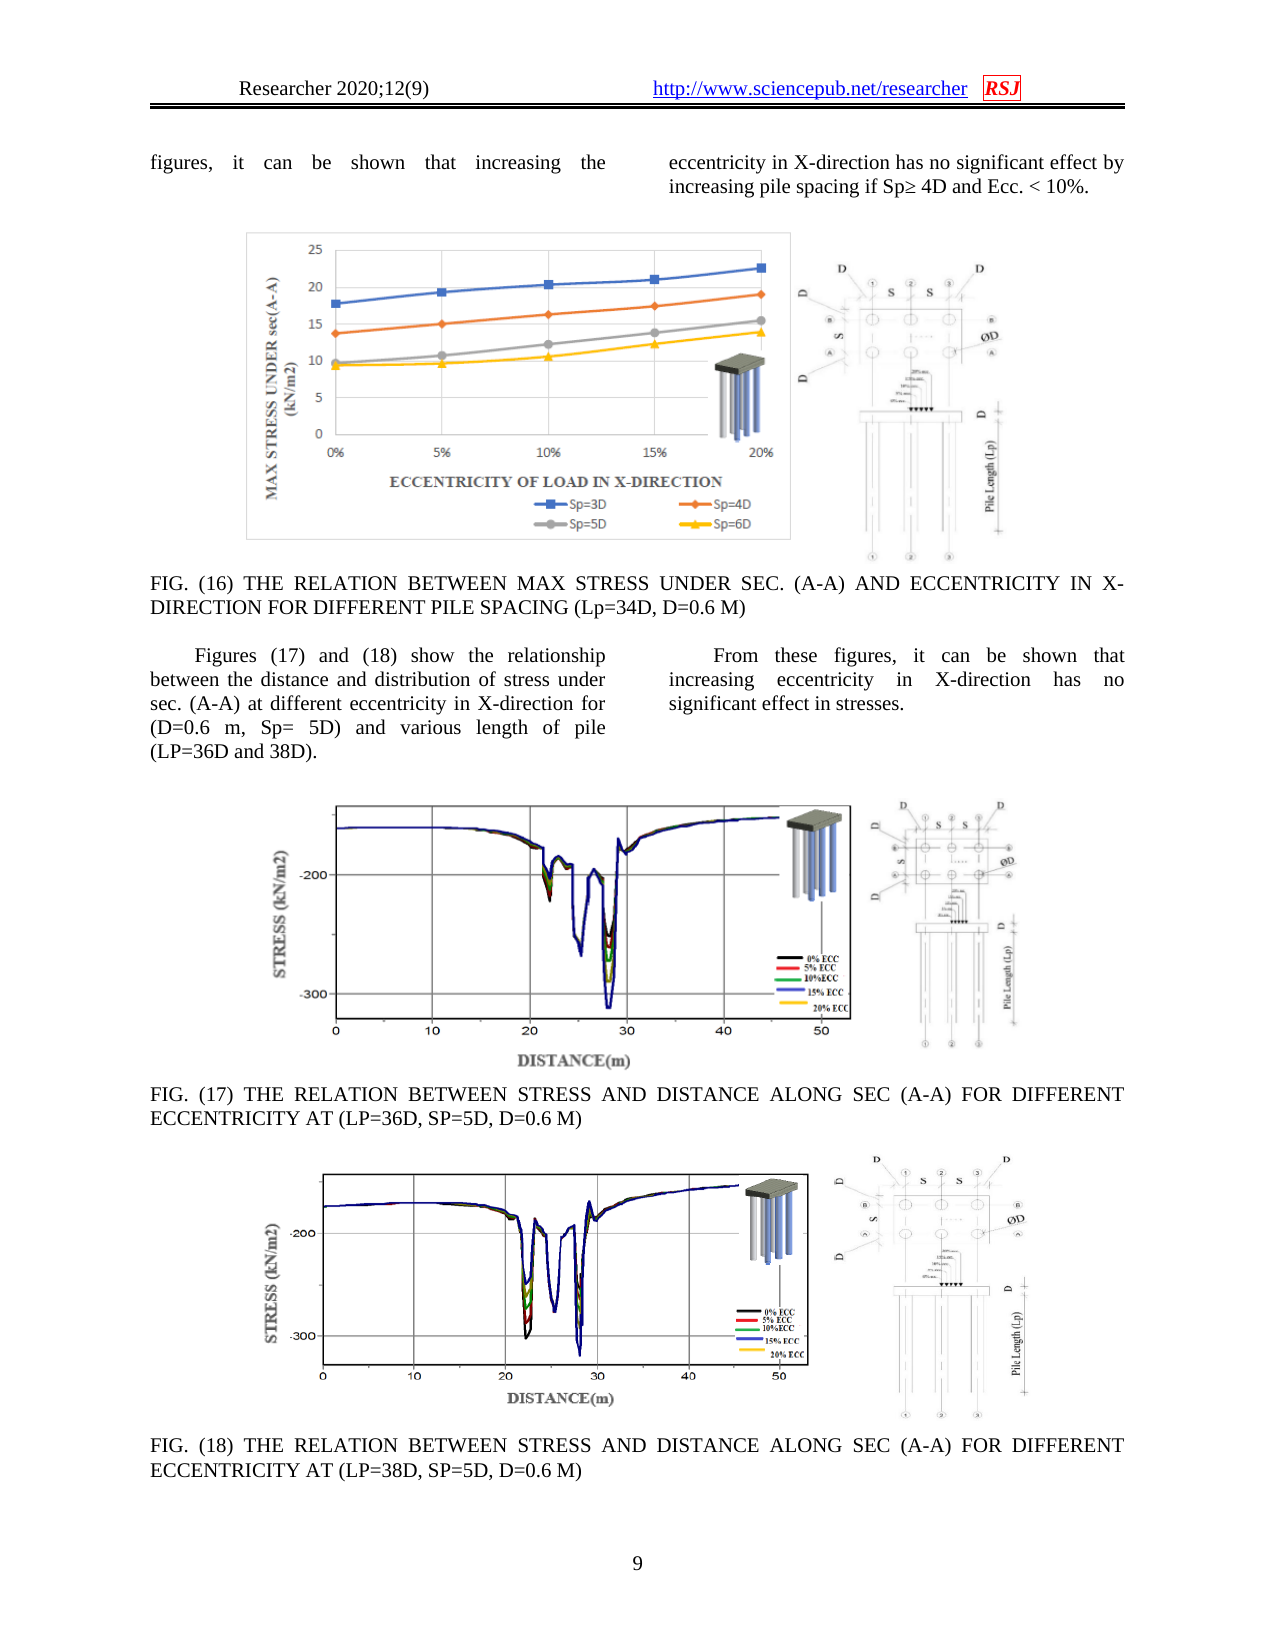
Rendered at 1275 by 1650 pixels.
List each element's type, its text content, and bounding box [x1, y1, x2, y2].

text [669, 150, 1125, 198]
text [150, 150, 606, 174]
text From these figures, it can be shown that increasing eccentricity in X-direction has no significant effect in stresses. [669, 643, 1125, 715]
text FIG. (18) THE RELATION BETWEEN STRESS AND DISTANCE ALONG SEC (A-A) FOR DIFFERENT ECCENTRICITY AT (LP=38D, SP=5D, D=0.6 M) [150, 1433, 1125, 1482]
text FIG. (16) THE RELATION BETWEEN MAX STRESS UNDER SEC. (A-A) AND ECCENTRICITY IN X-DIRECTION FOR DIFFERENT PILE SPACING (Lp=34D, D=0.6 M) [150, 571, 1125, 619]
text FIG. (17) THE RELATION BETWEEN STRESS AND DISTANCE ALONG SEC (A-A) FOR DIFFERENT ECCENTRICITY AT (LP=36D, SP=5D, D=0.6 M) [150, 1082, 1125, 1130]
text Figures (17) and (18) show the relationship between the distance and distribution of stress under sec. (A-A) at different eccentricity in X-direction for (D=0.6 m, Sp= 5D) and various length of pile (LP=36D and 38D). [150, 643, 606, 763]
